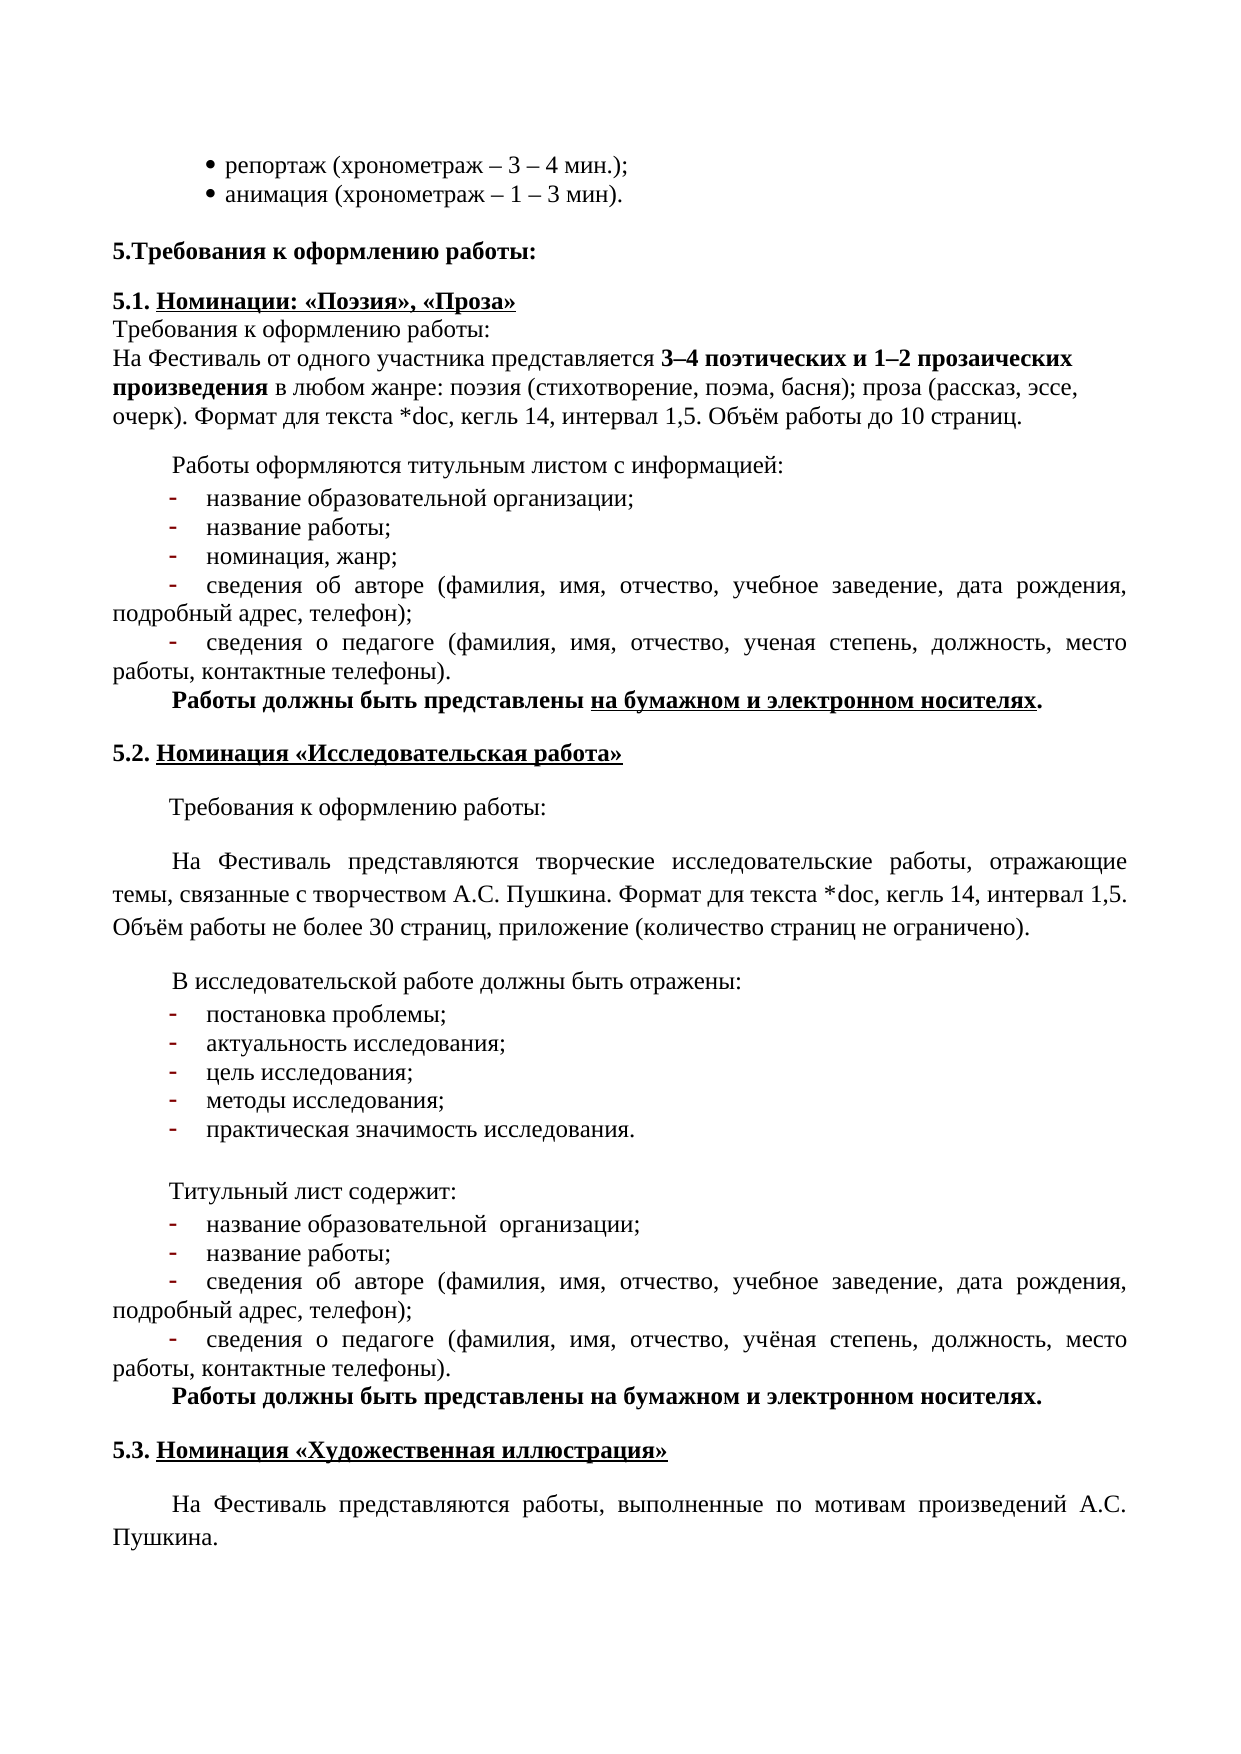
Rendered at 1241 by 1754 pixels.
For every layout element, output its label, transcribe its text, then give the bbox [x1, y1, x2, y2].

list цель исследования; [112, 1057, 1128, 1085]
list практическая значимость исследования. [112, 1114, 1128, 1143]
list сведения о педагоге (фамилия, имя, отчество, ученая степень, должность, место работы, контактные телефоны). [112, 627, 1128, 685]
list название работы; [112, 1238, 1128, 1266]
text 5.Требования к оформлению работы: [112, 236, 1128, 265]
text 5.2. Номинация «Исследовательская работа» [112, 738, 1128, 767]
text В исследовательской работе должны быть отражены: [112, 966, 1128, 995]
text Титульный лист содержит: [169, 1176, 1128, 1205]
list номинация, жанр; [112, 541, 1128, 570]
text 5.3. Номинация «Художественная иллюстрация» [112, 1435, 1128, 1464]
list актуальность исследования; [112, 1028, 1128, 1057]
list название образовательной организации; [112, 1209, 1128, 1238]
list анимация (хронометраж – 1 – 3 мин). [206, 179, 1128, 207]
list сведения об авторе (фамилия, имя, отчество, учебное заведение, дата рождения, подробный адрес, телефон); [112, 570, 1128, 627]
text Работы должны быть представлены на бумажном и электронном носителях. [112, 1381, 1128, 1410]
list сведения об авторе (фамилия, имя, отчество, учебное заведение, дата рождения, подробный адрес, телефон); [112, 1266, 1128, 1324]
text 5.1. Номинации: «Поэзия», «Проза» Требования к оформлению работы: На Фестиваль от одного участника представляется 3–4 поэтических и 1–2 прозаических произведения в любом жанре: поэзия (стихотворение, поэма, басня); проза (рассказ, эссе, очерк). Формат для текста *doc, кегль 14, интервал 1,5. Объём работы до 10 страниц. [112, 286, 1128, 429]
list методы исследования; [112, 1085, 1128, 1114]
list название работы; [112, 512, 1128, 541]
text На Фестиваль представляются работы, выполненные по мотивам произведений А.С. Пушкина. [112, 1489, 1128, 1551]
list название образовательной организации; [112, 483, 1128, 512]
text Работы должны быть представлены на бумажном и электронном носителях. [112, 685, 1128, 713]
text На Фестиваль представляются творческие исследовательские работы, отражающие темы, связанные с творчеством А.С. Пушкина. Формат для текста *doc, кегль 14, интервал 1,5. Объём работы не более 30 страниц, приложение (количество страниц не ограничено). [112, 846, 1128, 941]
text Требования к оформлению работы: [112, 792, 1128, 821]
list репортаж (хронометраж – 3 – 4 мин.); [206, 150, 1128, 179]
text Работы оформляются титульным листом с информацией: [112, 450, 1128, 479]
list постановка проблемы; [112, 999, 1128, 1028]
list сведения о педагоге (фамилия, имя, отчество, учёная степень, должность, место работы, контактные телефоны). [112, 1324, 1128, 1381]
